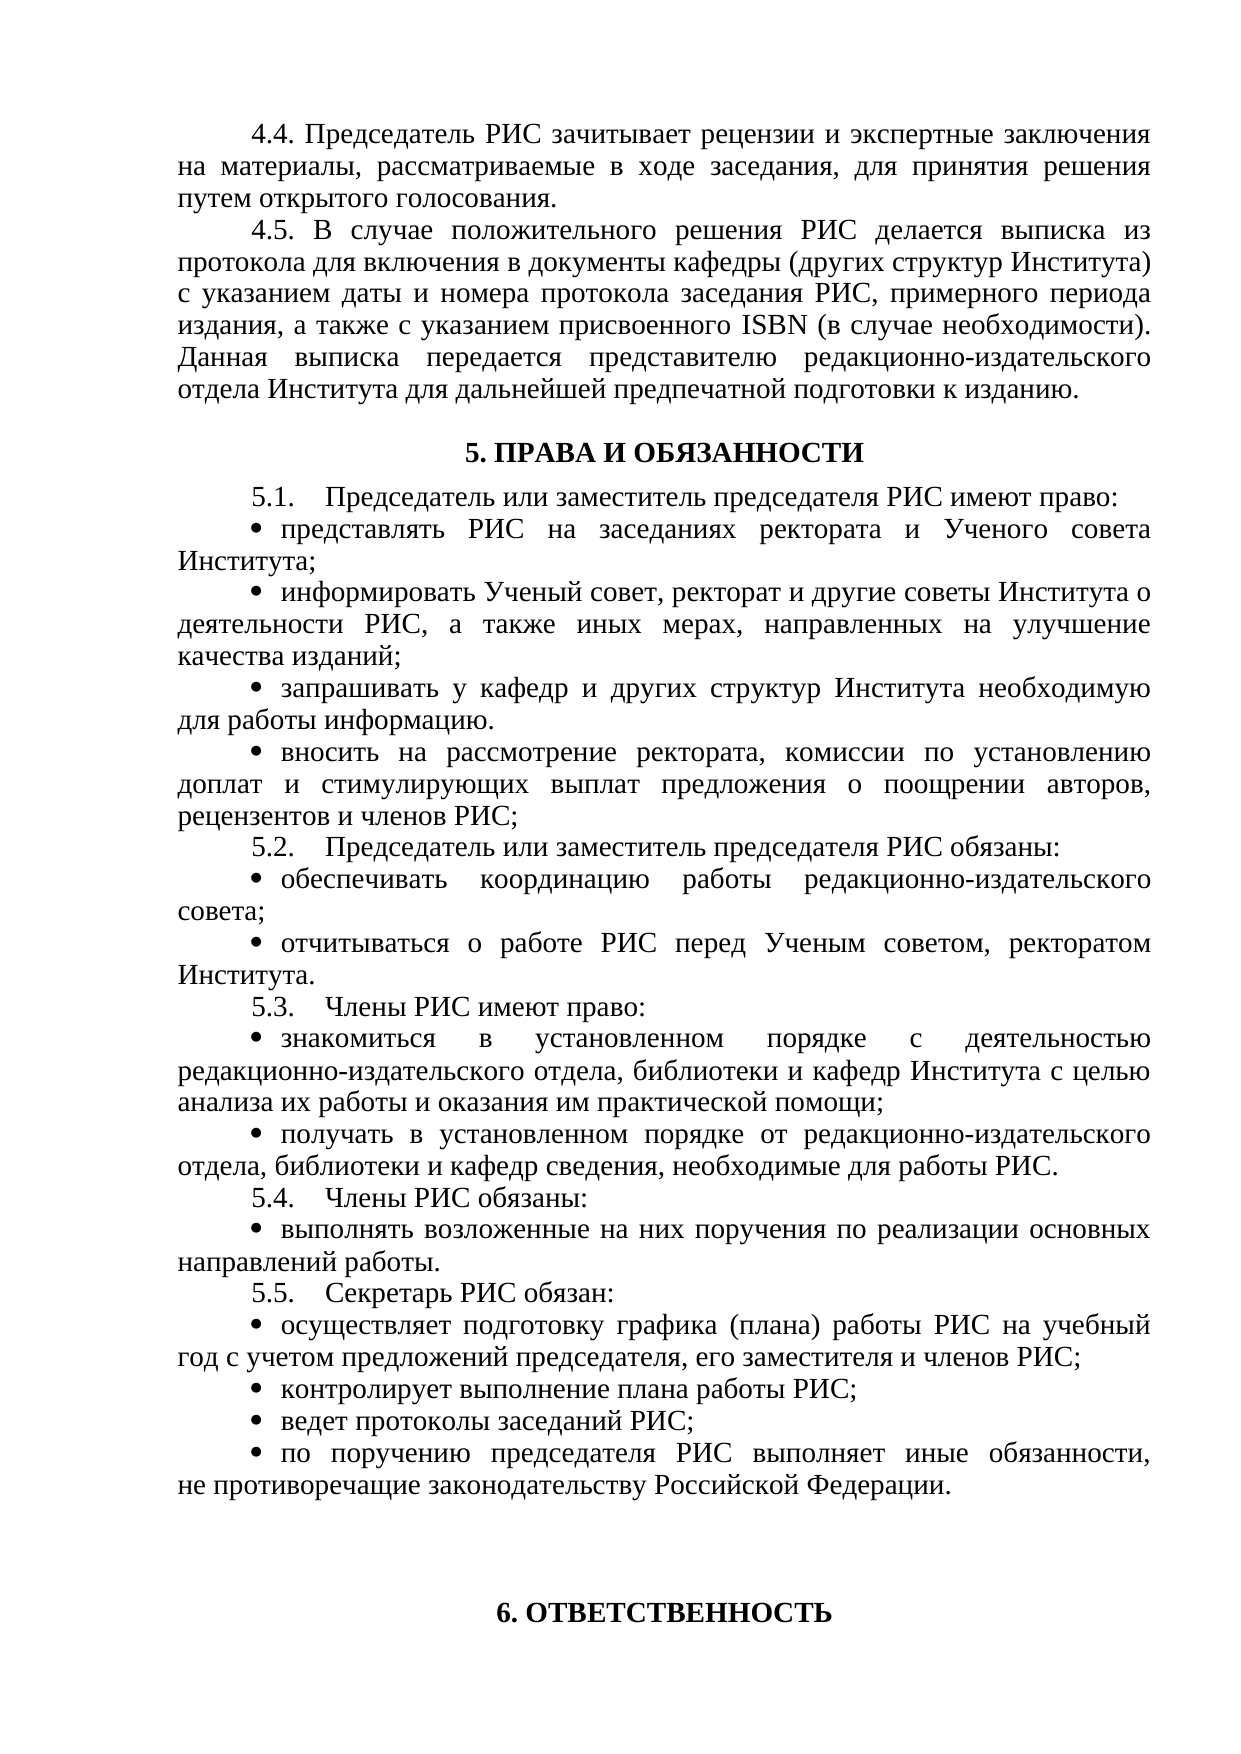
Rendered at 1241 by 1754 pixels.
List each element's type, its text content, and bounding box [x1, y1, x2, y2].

text 4.4. Председатель РИС зачитывает рецензии и экспертные заключения на материалы, рассматриваемые в ходе заседания, для принятия решения путем открытого голосования. [177, 118, 1152, 214]
list обеспечивать координацию работы редакционно-издательского совета; [177, 863, 1152, 927]
list Председатель или заместитель председателя РИС обязаны: [177, 831, 1152, 863]
list 6. ОТВЕТСТВЕННОСТЬ [177, 1597, 1152, 1629]
list по поручению председателя РИС выполняет иные обязанности, не противоречащие законодательству Российской Федерации. [177, 1437, 1152, 1500]
list осуществляет подготовку графика (плана) работы РИС на учебный год с учетом предложений председателя, его заместителя и членов РИС; [177, 1309, 1152, 1373]
list информировать Ученый совет, ректорат и другие советы Института о деятельности РИС, а также иных мерах, направленных на улучшение качества изданий; [177, 576, 1152, 672]
list ведет протоколы заседаний РИС; [177, 1405, 1152, 1437]
list знакомиться в установленном порядке с деятельностью редакционно-издательского отдела, библиотеки и кафедр Института с целью анализа их работы и оказания им практической помощи; [177, 1022, 1152, 1118]
list получать в установленном порядке от редакционно-издательского отдела, библиотеки и кафедр сведения, необходимые для работы РИС. [177, 1118, 1152, 1182]
list Члены РИС обязаны: [177, 1182, 1152, 1213]
list вносить на рассмотрение ректората, комиссии по установлению доплат и стимулирующих выплат предложения о поощрении авторов, рецензентов и членов РИС; [177, 736, 1152, 831]
text 5. ПРАВА И ОБЯЗАННОСТИ [177, 437, 1152, 468]
list Председатель или заместитель председателя РИС имеют право: [177, 481, 1152, 513]
list отчитываться о работе РИС перед Ученым советом, ректоратом Института. [177, 927, 1152, 991]
list выполнять возложенные на них поручения по реализации основных направлений работы. [177, 1213, 1152, 1277]
list запрашивать у кафедр и других структур Института необходимую для работы информацию. [177, 672, 1152, 736]
list контролирует выполнение плана работы РИС; [177, 1373, 1152, 1405]
text 4.5. В случае положительного решения РИС делается выписка из протокола для включения в документы кафедры (других структур Института) с указанием даты и номера протокола заседания РИС, примерного периода издания, а также с указанием присвоенного ISBN (в случае необходимости). Данная выписка передается представителю редакционно-издательского отдела Института для дальнейшей предпечатной подготовки к изданию. [177, 214, 1152, 405]
list представлять РИС на заседаниях ректората и Ученого совета Института; [177, 513, 1152, 576]
list Члены РИС имеют право: [177, 991, 1152, 1022]
list Секретарь РИС обязан: [177, 1277, 1152, 1309]
